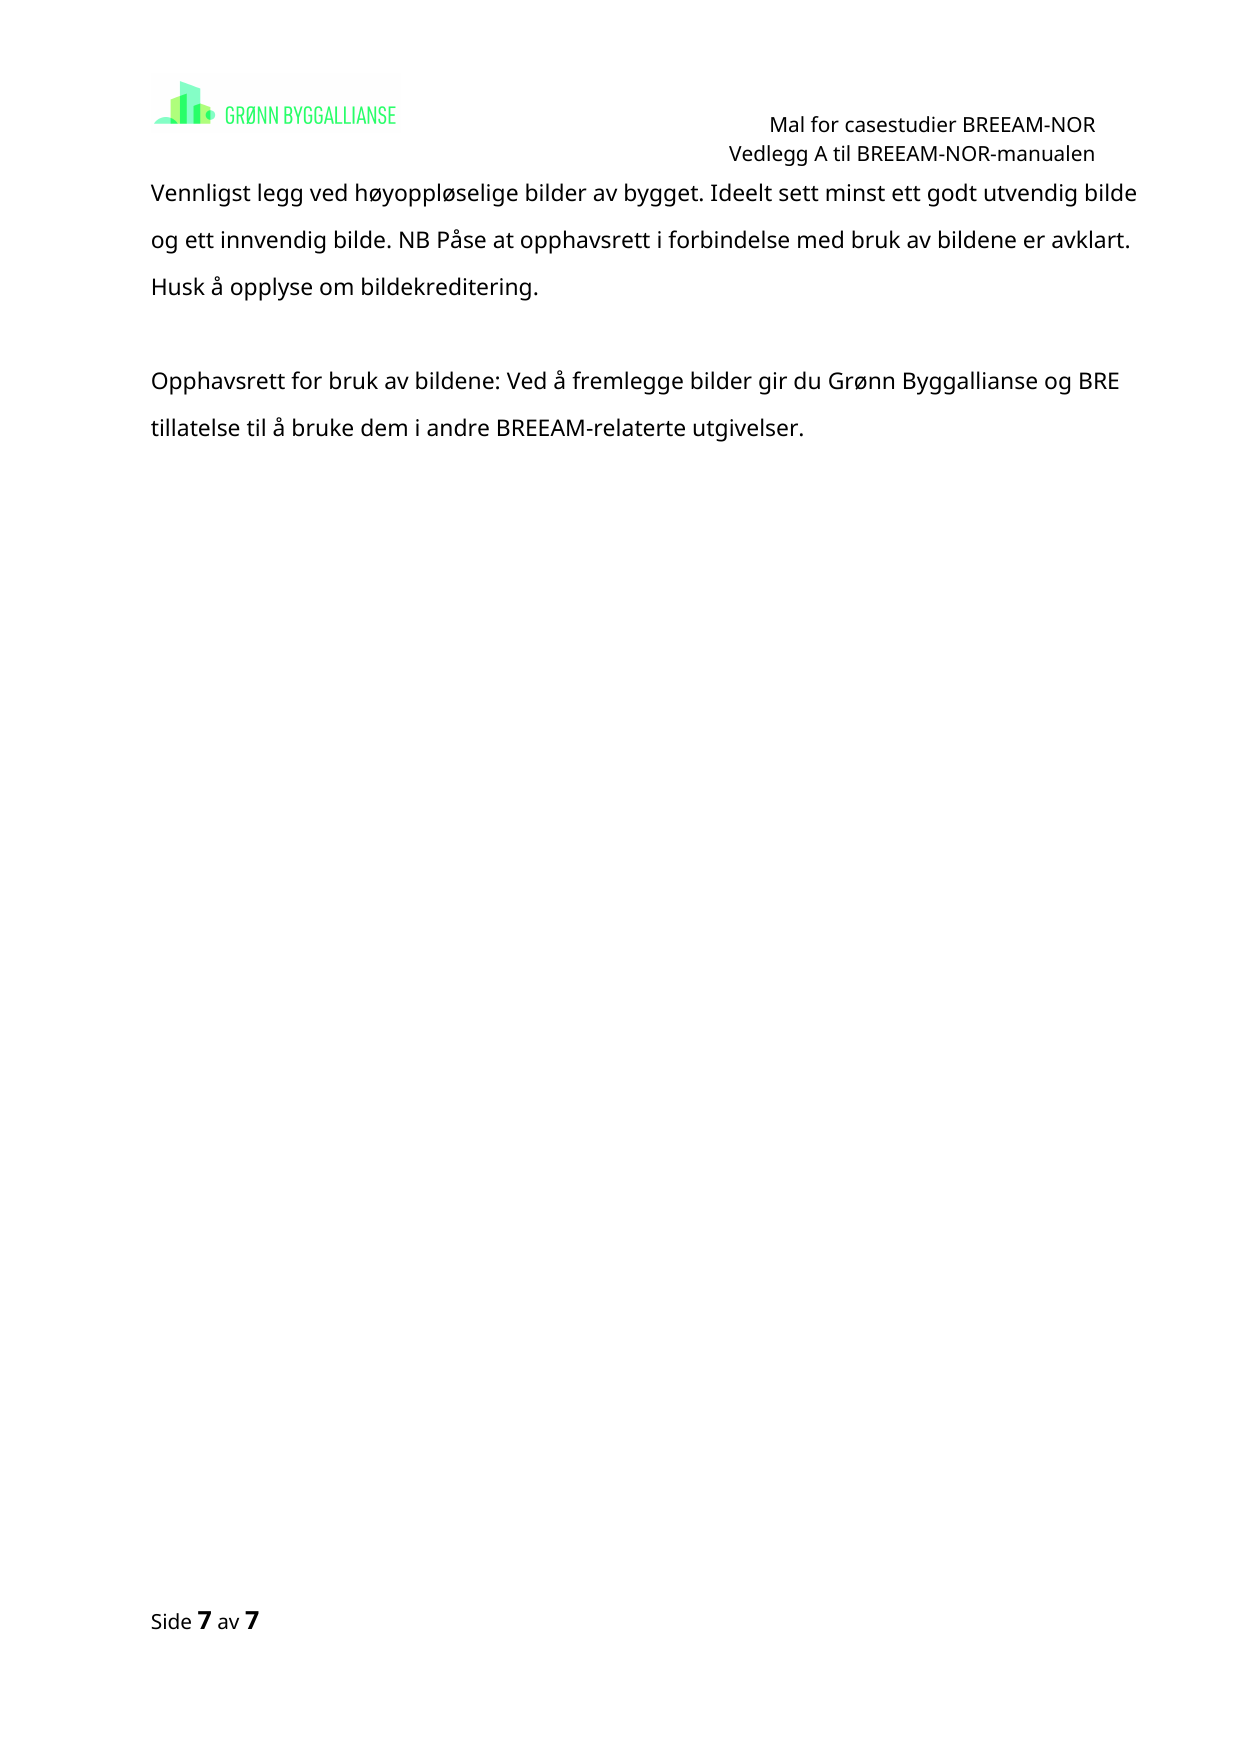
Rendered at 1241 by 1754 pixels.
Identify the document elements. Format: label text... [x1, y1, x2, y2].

text Opphavsrett for bruk av bildene: Ved å fremlegge bilder gir du Grønn Byggallianse og BRE tillatelse til å bruke dem i andre BREEAM-relaterte utgivelser. [151, 365, 1154, 443]
picture [150, 73, 402, 133]
text Vennligst legg ved høyoppløselige bilder av bygget. Ideelt sett minst ett godt utvendig bilde og ett innvendig bilde. NB Påse at opphavsrett i forbindelse med bruk av bildene er avklart. Husk å opplyse om bildekreditering. [151, 177, 1154, 302]
